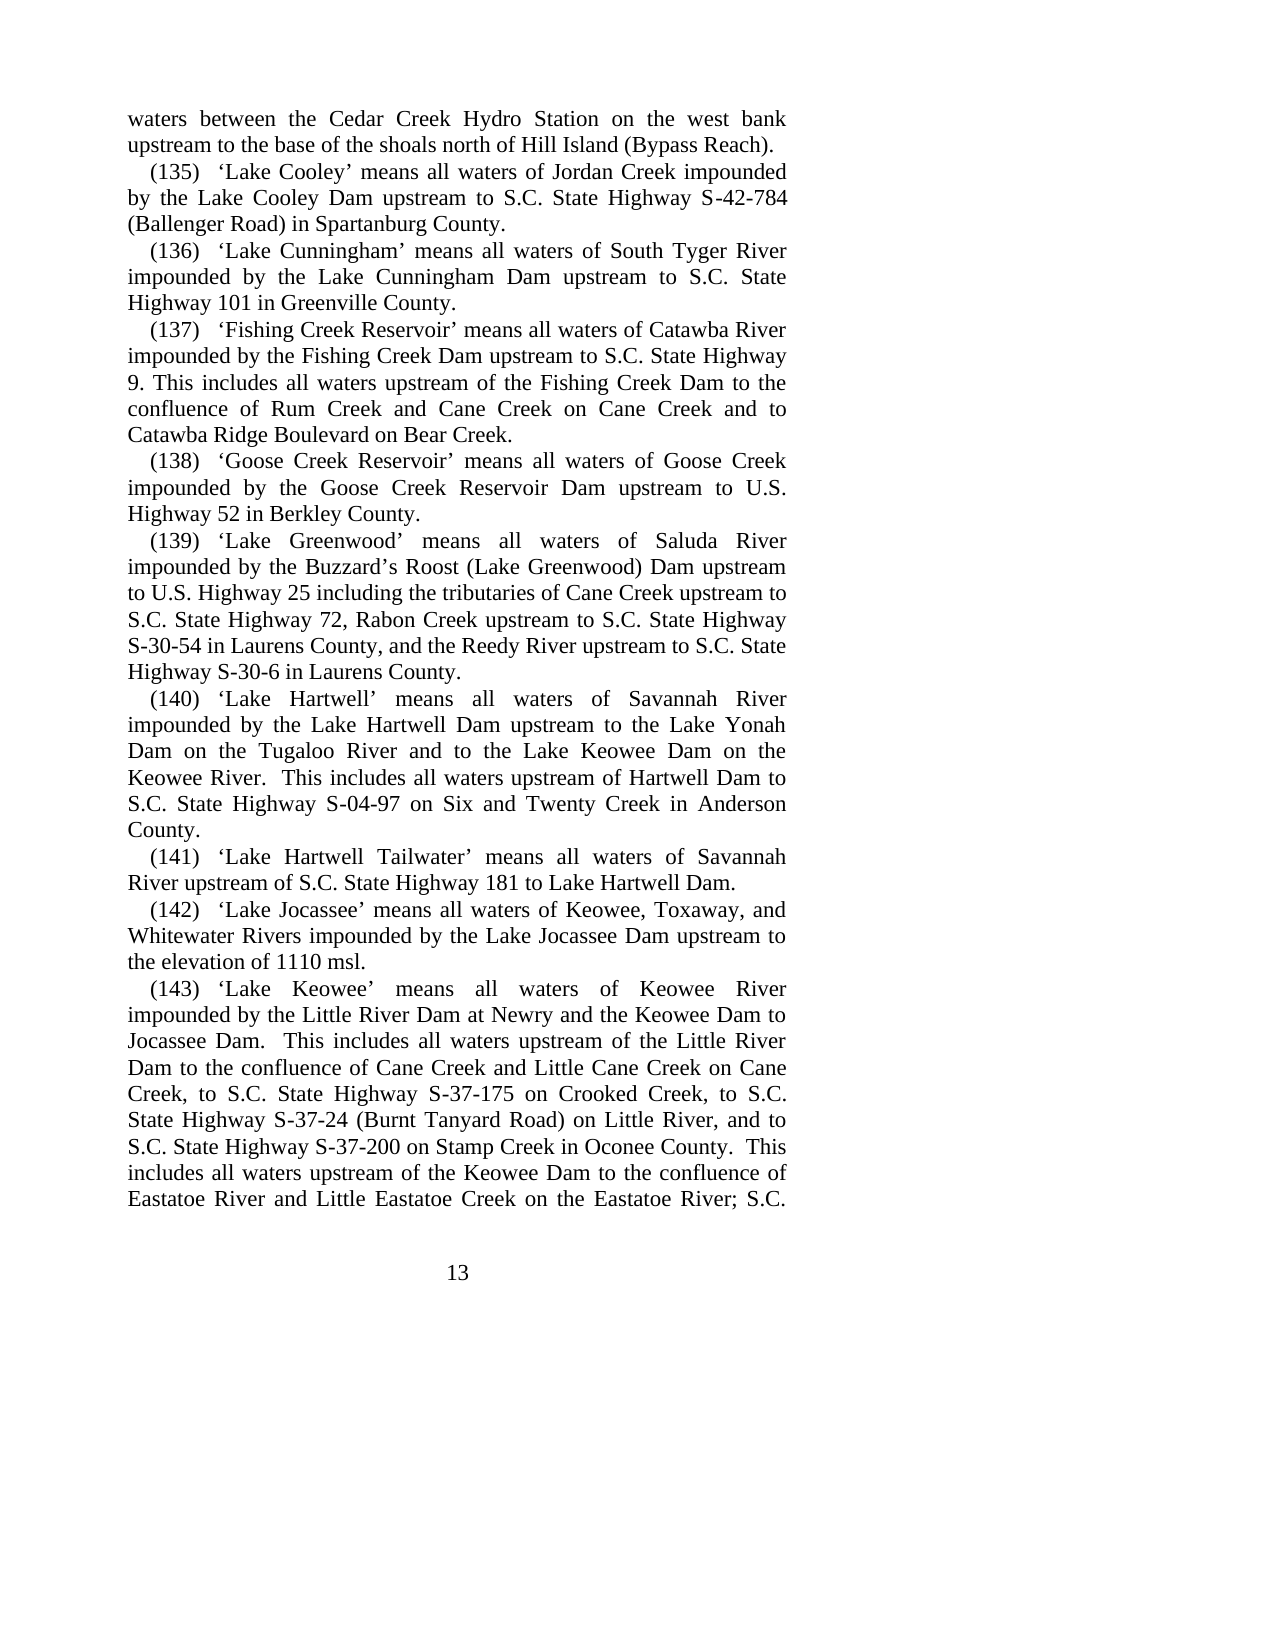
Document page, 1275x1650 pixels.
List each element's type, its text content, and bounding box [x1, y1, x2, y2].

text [127, 105, 787, 158]
text (137) ‘Fishing Creek Reservoir’ means all waters of Catawba River impounded by the Fishing Creek Dam upstream to S.C. State Highway 9. This includes all waters upstream of the Fishing Creek Dam to the confluence of Rum Creek and Cane Creek on Cane Creek and to Catawba Ridge Boulevard on Bear Creek. [127, 316, 787, 448]
text (136) ‘Lake Cunningham’ means all waters of South Tyger River impounded by the Lake Cunningham Dam upstream to S.C. State Highway 101 in Greenville County. [127, 237, 787, 316]
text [127, 975, 787, 1212]
text (135) ‘Lake Cooley’ means all waters of Jordan Creek impounded by the Lake Cooley Dam upstream to S.C. State Highway S-42-784 (Ballenger Road) in Spartanburg County. [127, 158, 787, 237]
text (138) ‘Goose Creek Reservoir’ means all waters of Goose Creek impounded by the Goose Creek Reservoir Dam upstream to U.S. Highway 52 in Berkley County. [127, 448, 787, 527]
text (142) ‘Lake Jocassee’ means all waters of Keowee, Toxaway, and Whitewater Rivers impounded by the Lake Jocassee Dam upstream to the elevation of 1110 msl. [127, 896, 787, 975]
text (139) ‘Lake Greenwood’ means all waters of Saluda River impounded by the Buzzard’s Roost (Lake Greenwood) Dam upstream to U.S. Highway 25 including the tributaries of Cane Creek upstream to S.C. State Highway 72, Rabon Creek upstream to S.C. State Highway S-30-54 in Laurens County, and the Reedy River upstream to S.C. State Highway S-30-6 in Laurens County. [127, 527, 787, 685]
text (141) ‘Lake Hartwell Tailwater’ means all waters of Savannah River upstream of S.C. State Highway 181 to Lake Hartwell Dam. [127, 843, 787, 896]
text (140) ‘Lake Hartwell’ means all waters of Savannah River impounded by the Lake Hartwell Dam upstream to the Lake Yonah Dam on the Tugaloo River and to the Lake Keowee Dam on the Keowee River. This includes all waters upstream of Hartwell Dam to S.C. State Highway S-04-97 on Six and Twenty Creek in Anderson County. [127, 685, 787, 843]
